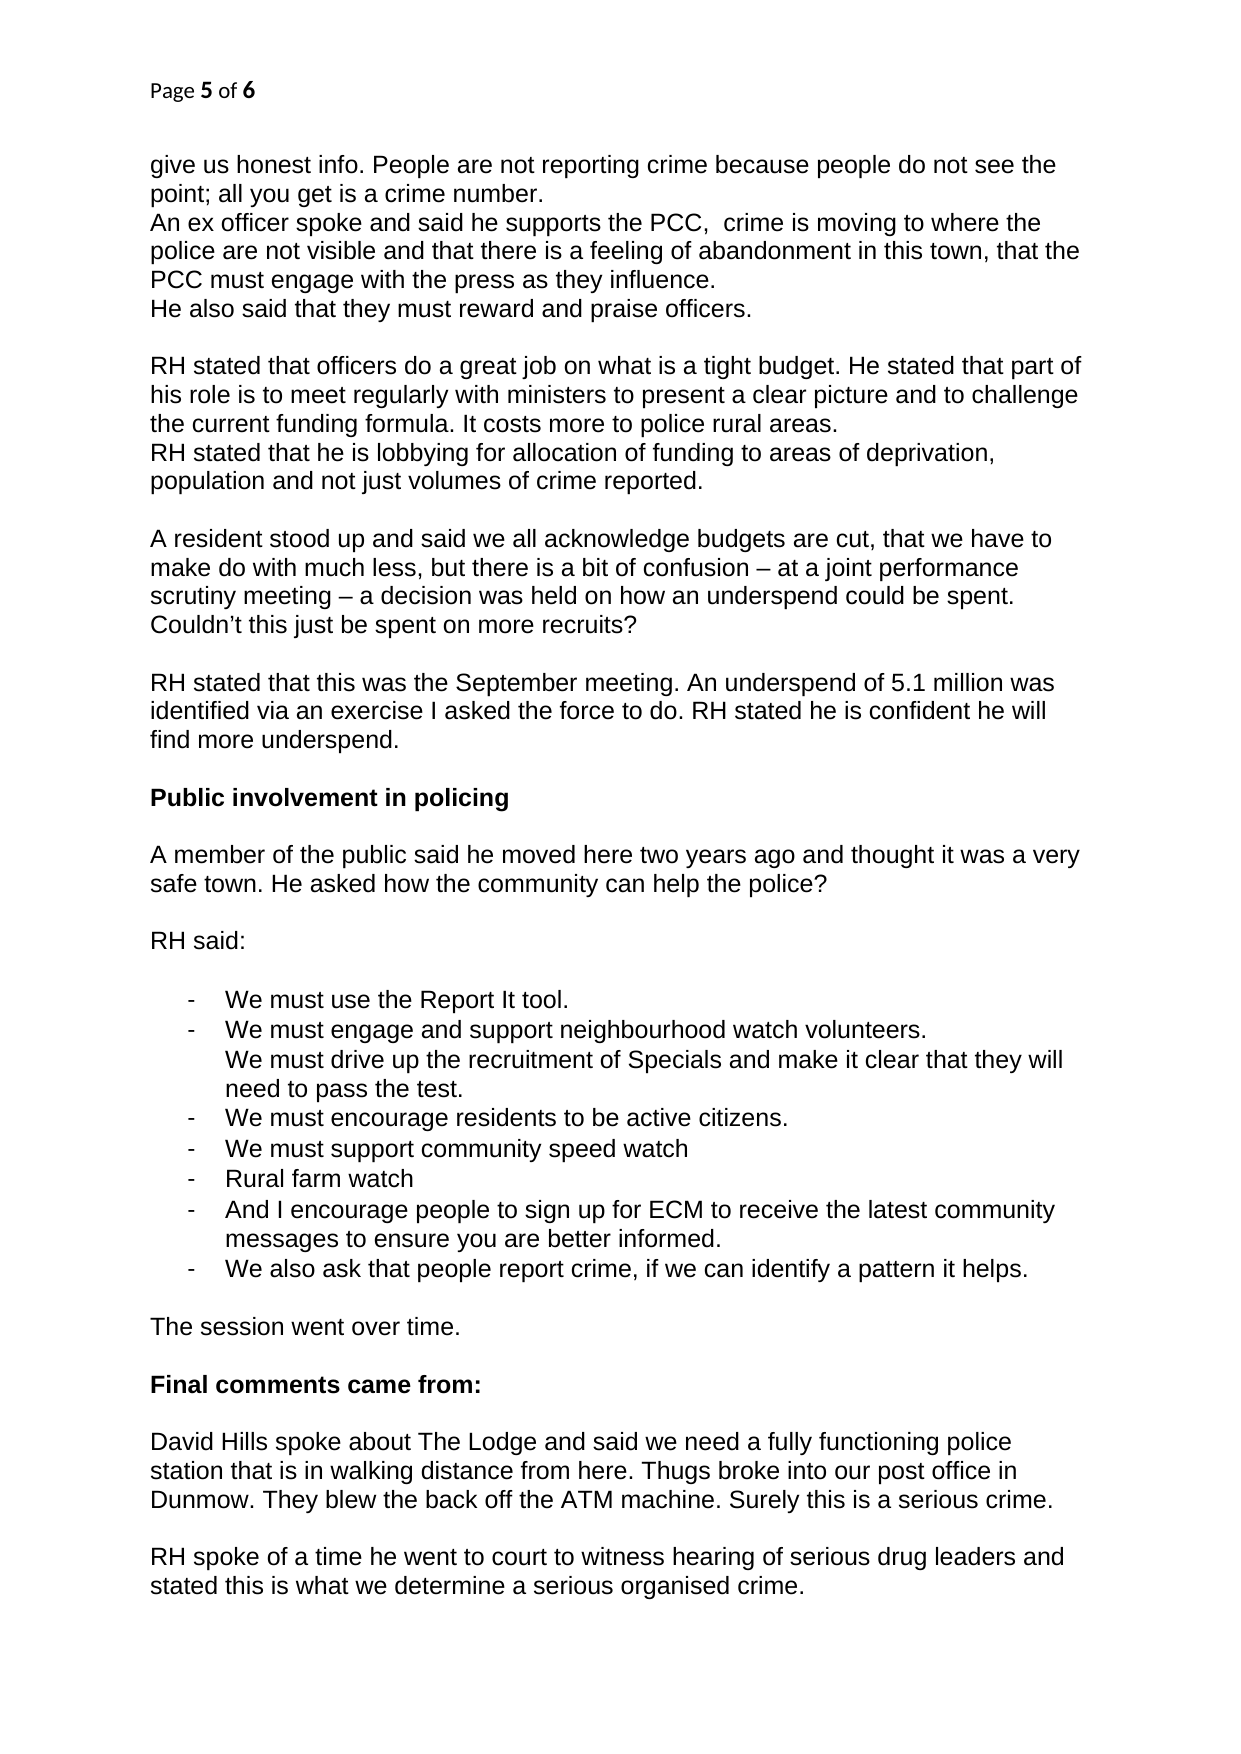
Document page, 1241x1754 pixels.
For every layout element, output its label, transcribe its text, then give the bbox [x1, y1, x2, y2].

text A member of the public said he moved here two years ago and thought it was a very safe town. He asked how the community can help the police? [150, 840, 1090, 897]
list We must engage and support neighbourhood watch volunteers. We must drive up the recruitment of Specials and make it clear that they will need to pass the test. [187, 1014, 1090, 1102]
list Rural farm watch [187, 1163, 1090, 1194]
text David Hills spoke about The Lodge and said we need a fully functioning police station that is in walking distance from here. Thugs broke into our post office in Dunmow. They blew the back off the ATM machine. Surely this is a serious crime. [150, 1427, 1090, 1514]
text RH stated that he is lobbying for allocation of funding to areas of deprivation, population and not just volumes of crime reported. [150, 437, 1090, 495]
text Final comments came from: [150, 1370, 1090, 1399]
text An ex officer spoke and said he supports the PCC, crime is moving to where the police are not visible and that there is a feeling of abandonment in this town, that the PCC must engage with the press as they influence. [150, 207, 1090, 294]
text Public involvement in policing [150, 782, 1090, 811]
list And I encourage people to sign up for ECM to receive the latest community messages to ensure you are better informed. [187, 1194, 1090, 1253]
text RH spoke of a time he went to court to witness hearing of serious drug leaders and stated this is what we determine a serious organised crime. [150, 1542, 1090, 1600]
list We must use the Report It tool. [187, 984, 1090, 1014]
text He also said that they must reward and praise officers. [150, 294, 1090, 322]
list We must encourage residents to be active citizens. [187, 1102, 1090, 1133]
text The session went over time. [150, 1312, 1090, 1341]
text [150, 150, 1090, 207]
list We must support community speed watch [187, 1133, 1090, 1163]
text RH stated that officers do a great job on what is a tight budget. He stated that part of his role is to meet regularly with ministers to present a clear picture and to challenge the current funding formula. It costs more to police rural areas. [150, 351, 1090, 437]
text RH said: [150, 926, 1090, 955]
text A resident stood up and said we all acknowledge budgets are cut, that we have to make do with much less, but there is a bit of confusion – at a joint performance scrutiny meeting – a decision was held on how an underspend could be spent. Couldn’t this just be spent on more recruits? [150, 524, 1090, 639]
text RH stated that this was the September meeting. An underspend of 5.1 million was identified via an exercise I asked the force to do. RH stated he is confident he will find more underspend. [150, 667, 1090, 754]
list We also ask that people report crime, if we can identify a pattern it helps. [187, 1253, 1090, 1284]
